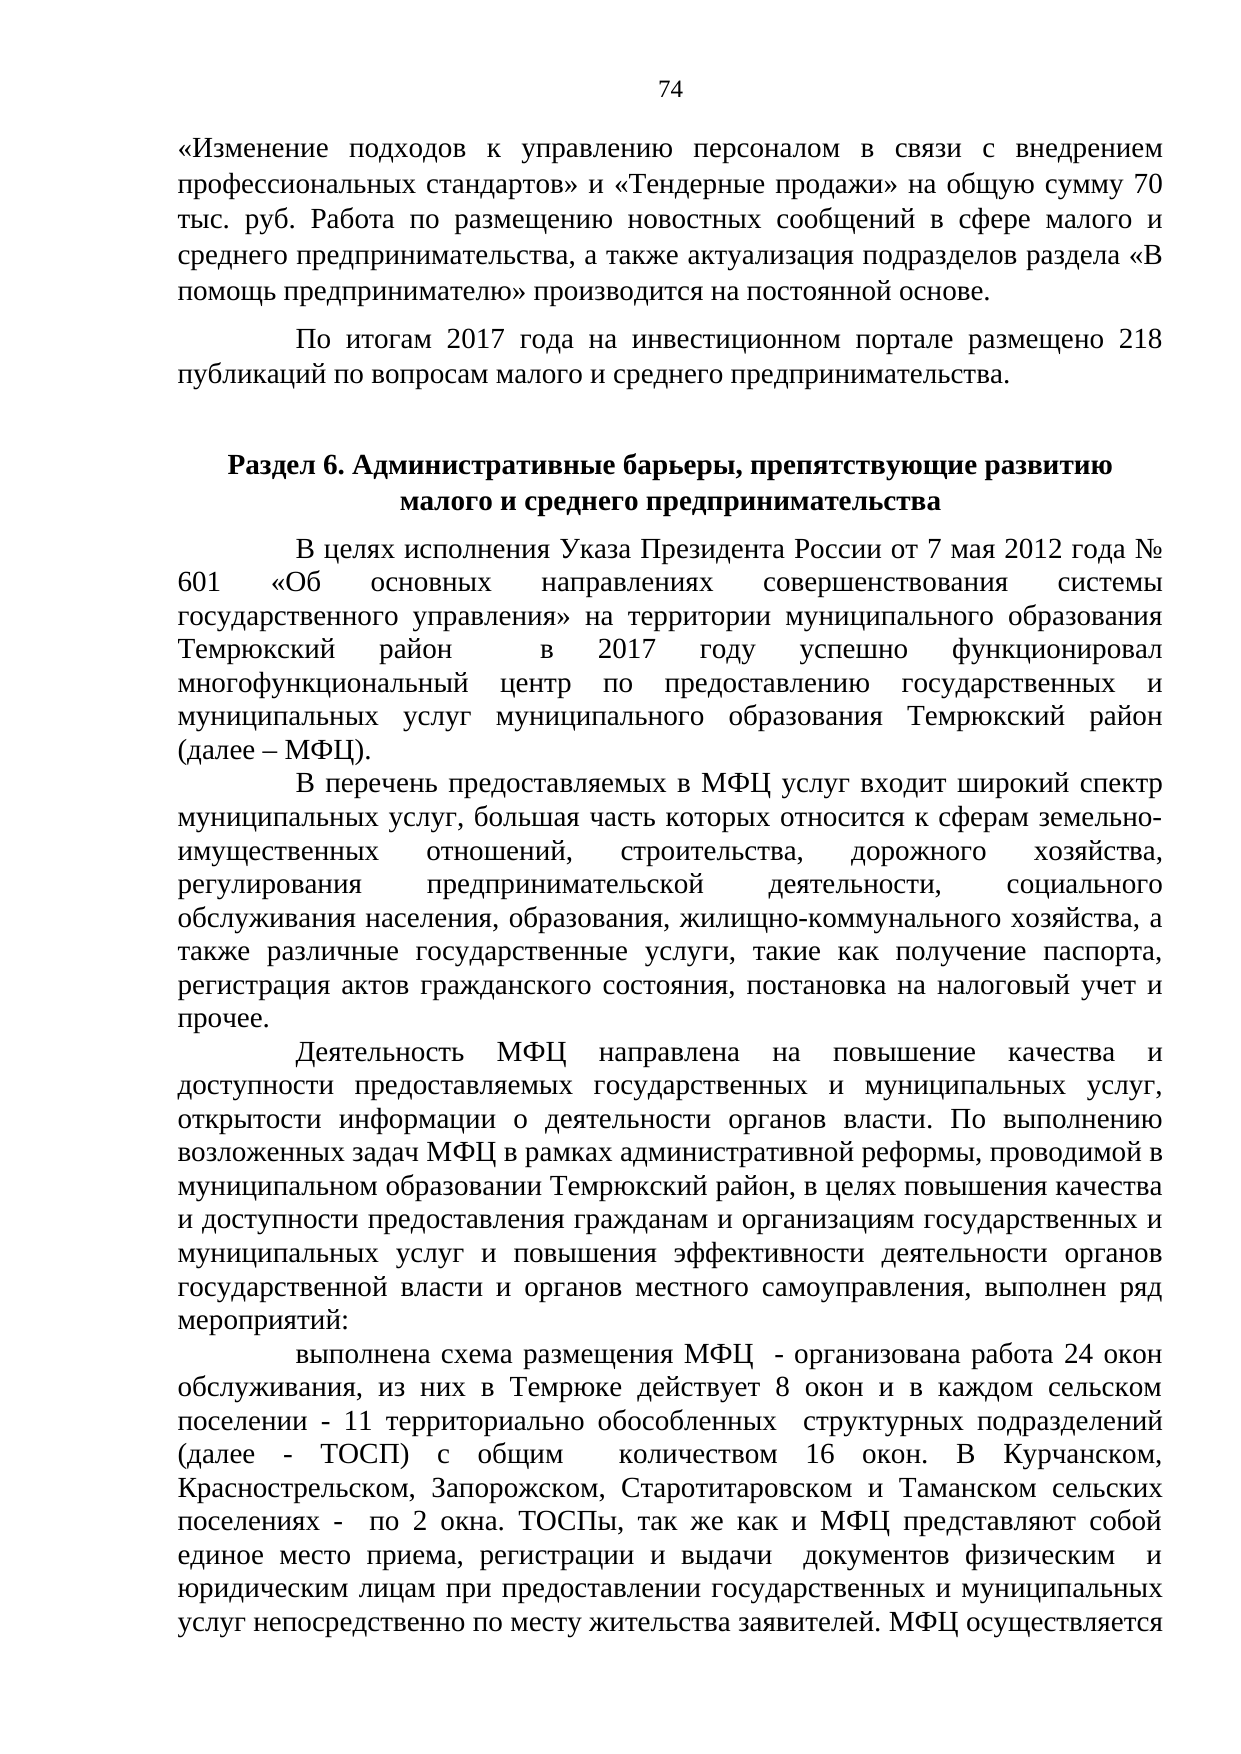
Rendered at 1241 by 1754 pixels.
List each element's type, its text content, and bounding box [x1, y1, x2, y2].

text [177, 1336, 1163, 1638]
text В целях исполнения Указа Президента России от 7 мая 2012 года № 601 «Об основных направлениях совершенствования системы государственного управления» на территории муниципального образования Темрюкский район в 2017 году успешно функционировал многофункциональный центр по предоставлению государственных и муниципальных услуг муниципального образования Темрюкский район (далее – МФЦ). [177, 531, 1163, 766]
text По итогам 2017 года на инвестиционном портале размещено 218 публикаций по вопросам малого и среднего предпринимательства. [177, 321, 1163, 390]
text Раздел 6. Административные барьеры, препятствующие развитию малого и среднего предпринимательства [177, 447, 1163, 516]
text В перечень предоставляемых в МФЦ услуг входит широкий спектр муниципальных услуг, большая часть которых относится к сферам земельно-имущественных отношений, строительства, дорожного хозяйства, регулирования предпринимательской деятельности, социального обслуживания населения, образования, жилищно-коммунального хозяйства, а также различные государственные услуги, такие как получение паспорта, регистрация актов гражданского состояния, постановка на налоговый учет и прочее. [177, 766, 1163, 1034]
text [177, 131, 1163, 306]
text Деятельность МФЦ направлена на повышение качества и доступности предоставляемых государственных и муниципальных услуг, открытости информации о деятельности органов власти. По выполнению возложенных задач МФЦ в рамках административной реформы, проводимой в муниципальном образовании Темрюкский район, в целях повышения качества и доступности предоставления гражданам и организациям государственных и муниципальных услуг и повышения эффективности деятельности органов государственной власти и органов местного самоуправления, выполнен ряд мероприятий: [177, 1034, 1163, 1336]
